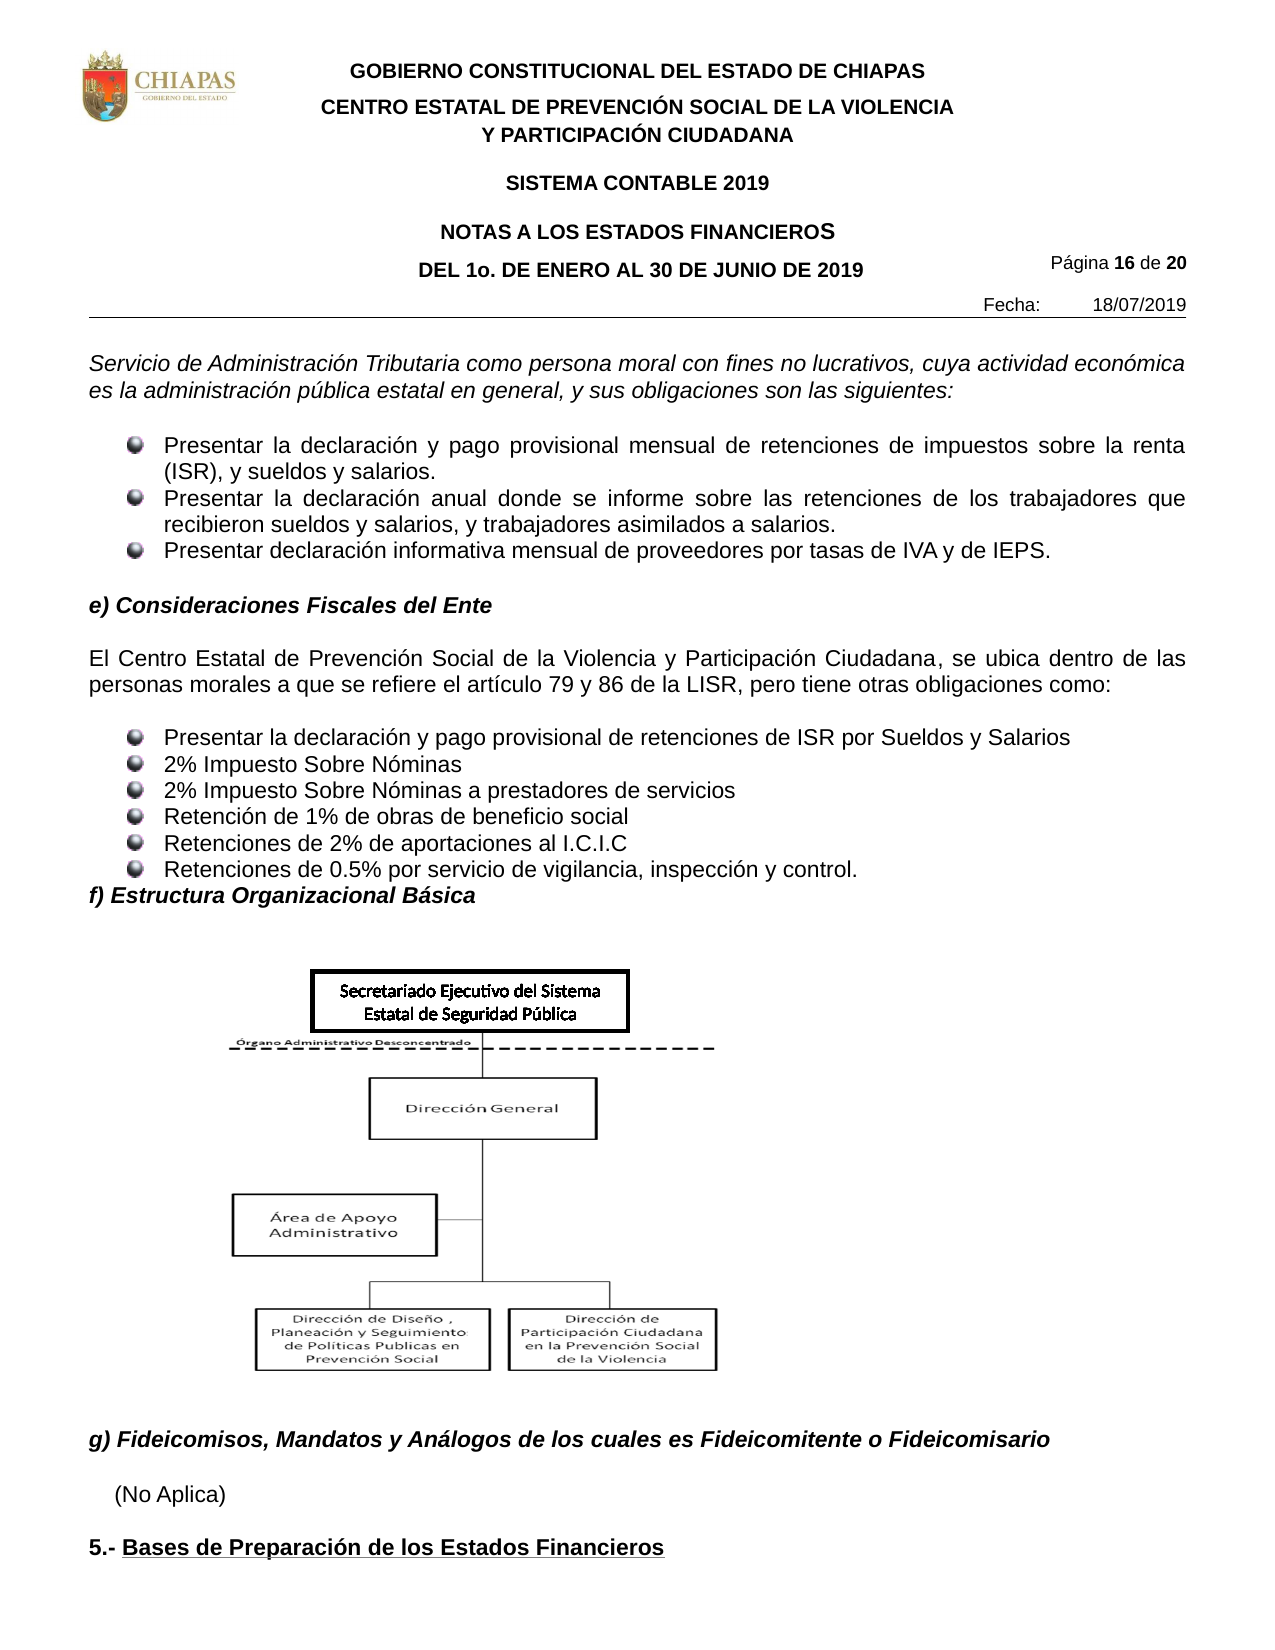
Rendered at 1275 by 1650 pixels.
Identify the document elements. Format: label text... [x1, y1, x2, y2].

picture [127, 834, 144, 851]
text g) Fideicomisos, Mandatos y Análogos de los cuales es Fideicomitente o Fideicomisario [89, 1426, 1186, 1452]
list Retención de 1% de obras de beneficio social [126, 803, 1186, 829]
picture [127, 860, 144, 878]
picture [127, 489, 144, 506]
text f) Estructura Organizacional Básica [89, 882, 1186, 909]
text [89, 350, 1186, 403]
list Retenciones de 2% de aportaciones al I.C.I.C [126, 829, 1186, 856]
list Presentar la declaración y pago provisional mensual de retenciones de impuestos sobre la renta (ISR), y sueldos y salarios. [126, 432, 1186, 484]
text El Centro Estatal de Prevención Social de la Violencia y Participación Ciudadana, se ubica dentro de las personas morales a que se refiere el artículo 79 y 86 de la LISR, pero tiene otras obligaciones como: [89, 645, 1186, 698]
picture [227, 1031, 719, 1371]
text (No Aplica) [89, 1481, 1186, 1508]
list Presentar la declaración y pago provisional de retenciones de ISR por Sueldos y Salarios [126, 724, 1186, 751]
picture [75, 48, 239, 125]
text 5.- Bases de Preparación de los Estados Financieros [89, 1534, 1186, 1560]
picture [127, 542, 144, 559]
picture [127, 781, 144, 799]
picture [127, 808, 144, 825]
picture [127, 755, 144, 772]
picture [127, 729, 144, 746]
picture [127, 436, 144, 454]
list Presentar declaración informativa mensual de proveedores por tasas de IVA y de IEPS. [126, 537, 1186, 564]
list 2% Impuesto Sobre Nóminas a prestadores de servicios [126, 777, 1186, 803]
list Retenciones de 0.5% por servicio de vigilancia, inspección y control. [126, 856, 1186, 882]
list 2% Impuesto Sobre Nóminas [126, 751, 1186, 777]
text e) Consideraciones Fiscales del Ente [89, 592, 1186, 619]
list Presentar la declaración anual donde se informe sobre las retenciones de los trabajadores que recibieron sueldos y salarios, y trabajadores asimilados a salarios. [126, 484, 1186, 537]
